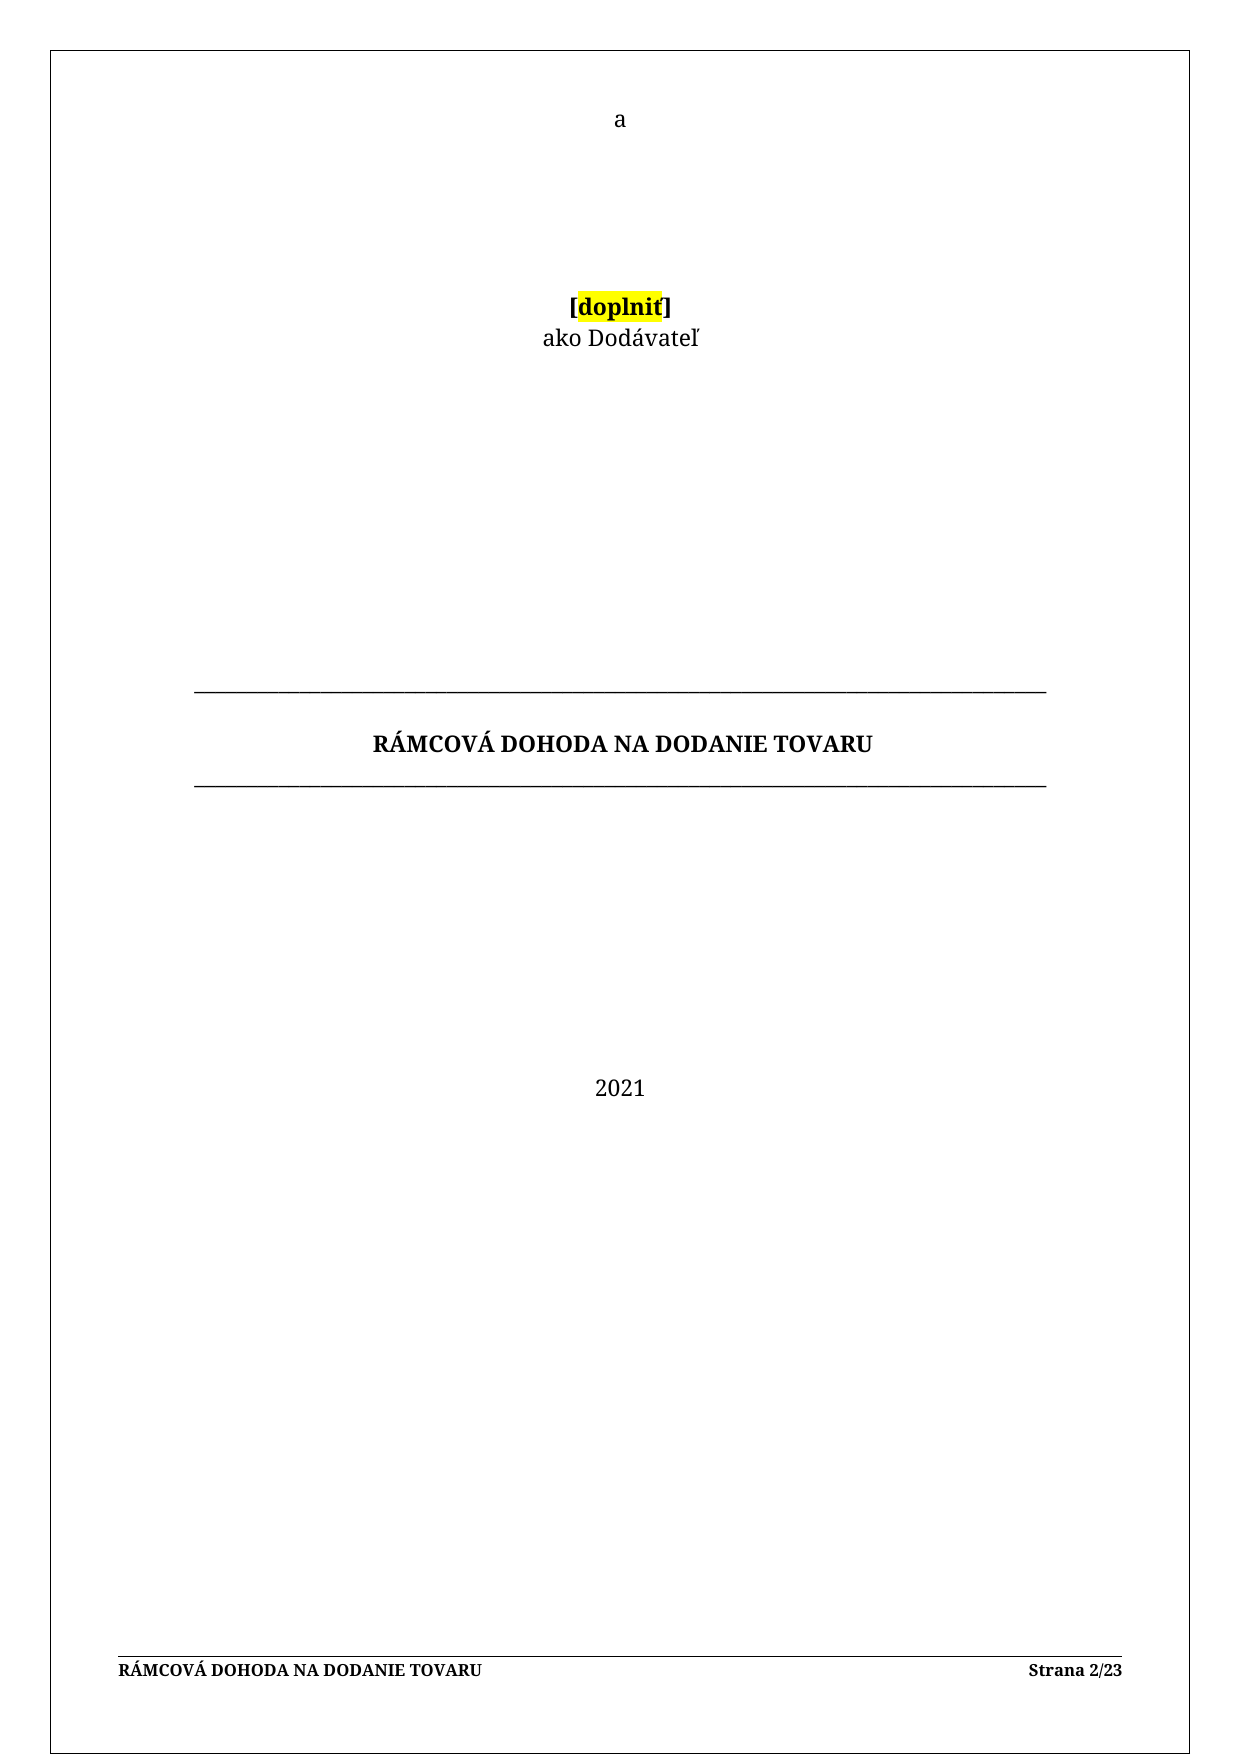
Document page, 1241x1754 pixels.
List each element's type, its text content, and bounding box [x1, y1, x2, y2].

text [doplniť] [118, 291, 578, 322]
text _________________________________________________________________________________ [118, 666, 1122, 697]
text ako Dodávateľ [118, 322, 1122, 353]
text [doplniť] [662, 291, 1122, 322]
text a [118, 103, 1122, 134]
text 2021 [118, 1072, 1122, 1103]
text RÁMCOVÁ DOHODA NA DODANIE TOVARU [118, 728, 1122, 759]
text _________________________________________________________________________________ [118, 759, 1122, 791]
